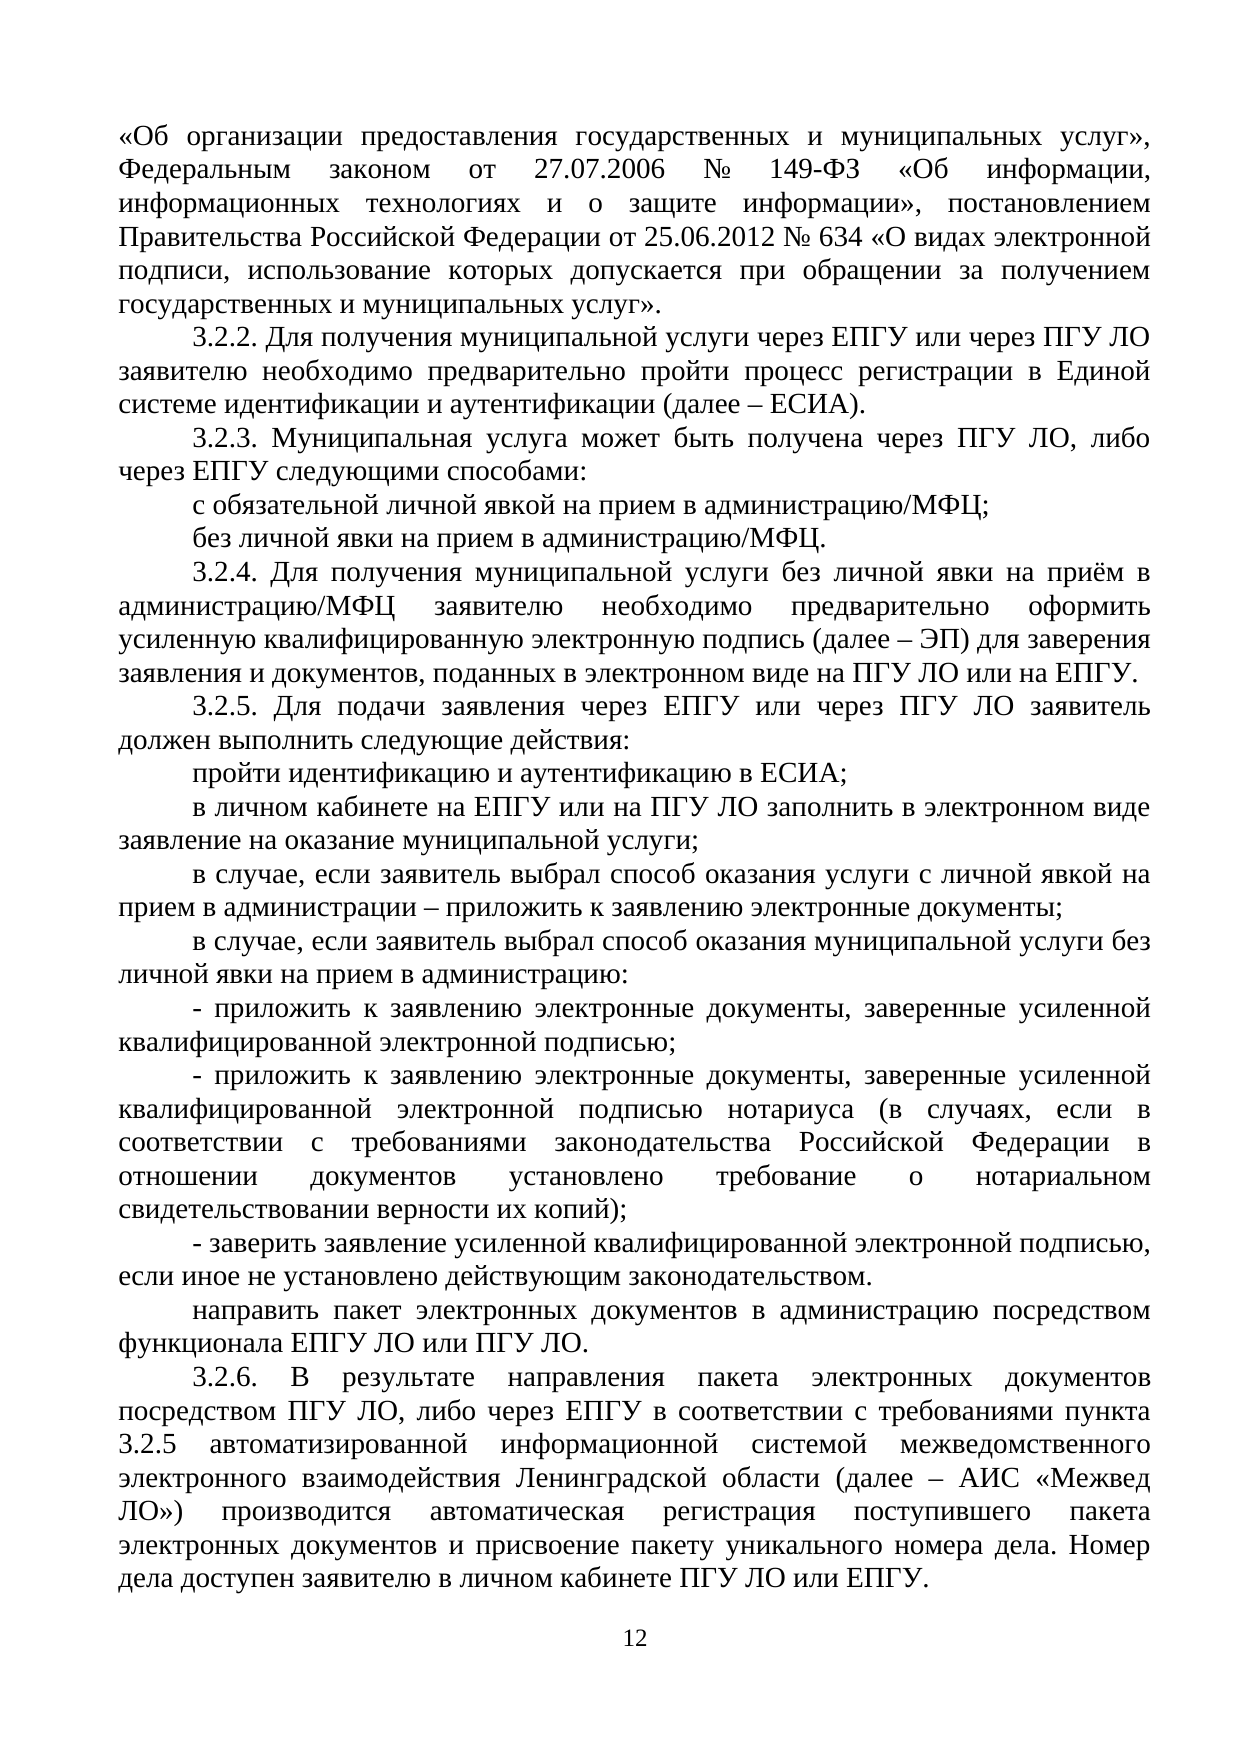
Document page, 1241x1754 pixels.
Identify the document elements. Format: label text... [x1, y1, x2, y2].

text с обязательной личной явкой на прием в администрацию/МФЦ; [118, 487, 1152, 521]
text - приложить к заявлению электронные документы, заверенные усиленной квалифицированной электронной подписью; [118, 990, 1152, 1057]
text в случае, если заявитель выбрал способ оказания муниципальной услуги без личной явки на прием в администрацию: [118, 923, 1152, 990]
text 3.2.5. Для подачи заявления через ЕПГУ или через ПГУ ЛО заявитель должен выполнить следующие действия: [118, 688, 1152, 755]
text без личной явки на прием в администрацию/МФЦ. [118, 521, 1152, 554]
text 3.2.3. Муниципальная услуга может быть получена через ПГУ ЛО, либо через ЕПГУ следующими способами: [118, 420, 1152, 487]
text 3.2.6. В результате направления пакета электронных документов посредством ПГУ ЛО, либо через ЕПГУ в соответствии с требованиями пункта 3.2.5 автоматизированной информационной системой межведомственного электронного взаимодействия Ленинградской области (далее – АИС «Межвед ЛО») производится автоматическая регистрация поступившего пакета электронных документов и присвоение пакету уникального номера дела. Номер дела доступен заявителю в личном кабинете ПГУ ЛО или ЕПГУ. [118, 1359, 1152, 1594]
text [118, 118, 1152, 319]
text 3.2.4. Для получения муниципальной услуги без личной явки на приём в администрацию/МФЦ заявителю необходимо предварительно оформить усиленную квалифицированную электронную подпись (далее – ЭП) для заверения заявления и документов, поданных в электронном виде на ПГУ ЛО или на ЕПГУ. [118, 554, 1152, 688]
text в личном кабинете на ЕПГУ или на ПГУ ЛО заполнить в электронном виде заявление на оказание муниципальной услуги; [118, 789, 1152, 856]
text - приложить к заявлению электронные документы, заверенные усиленной квалифицированной электронной подписью нотариуса (в случаях, если в соответствии с требованиями законодательства Российской Федерации в отношении документов установлено требование о нотариальном свидетельствовании верности их копий); [118, 1057, 1152, 1225]
text пройти идентификацию и аутентификацию в ЕСИА; [118, 755, 1152, 789]
text 3.2.2. Для получения муниципальной услуги через ЕПГУ или через ПГУ ЛО заявителю необходимо предварительно пройти процесс регистрации в Единой системе идентификации и аутентификации (далее – ЕСИА). [118, 319, 1152, 420]
text - заверить заявление усиленной квалифицированной электронной подписью, если иное не установлено действующим законодательством. [118, 1225, 1152, 1292]
text направить пакет электронных документов в администрацию посредством функционала ЕПГУ ЛО или ПГУ ЛО. [118, 1292, 1152, 1359]
text в случае, если заявитель выбрал способ оказания услуги с личной явкой на прием в администрации – приложить к заявлению электронные документы; [118, 856, 1152, 923]
